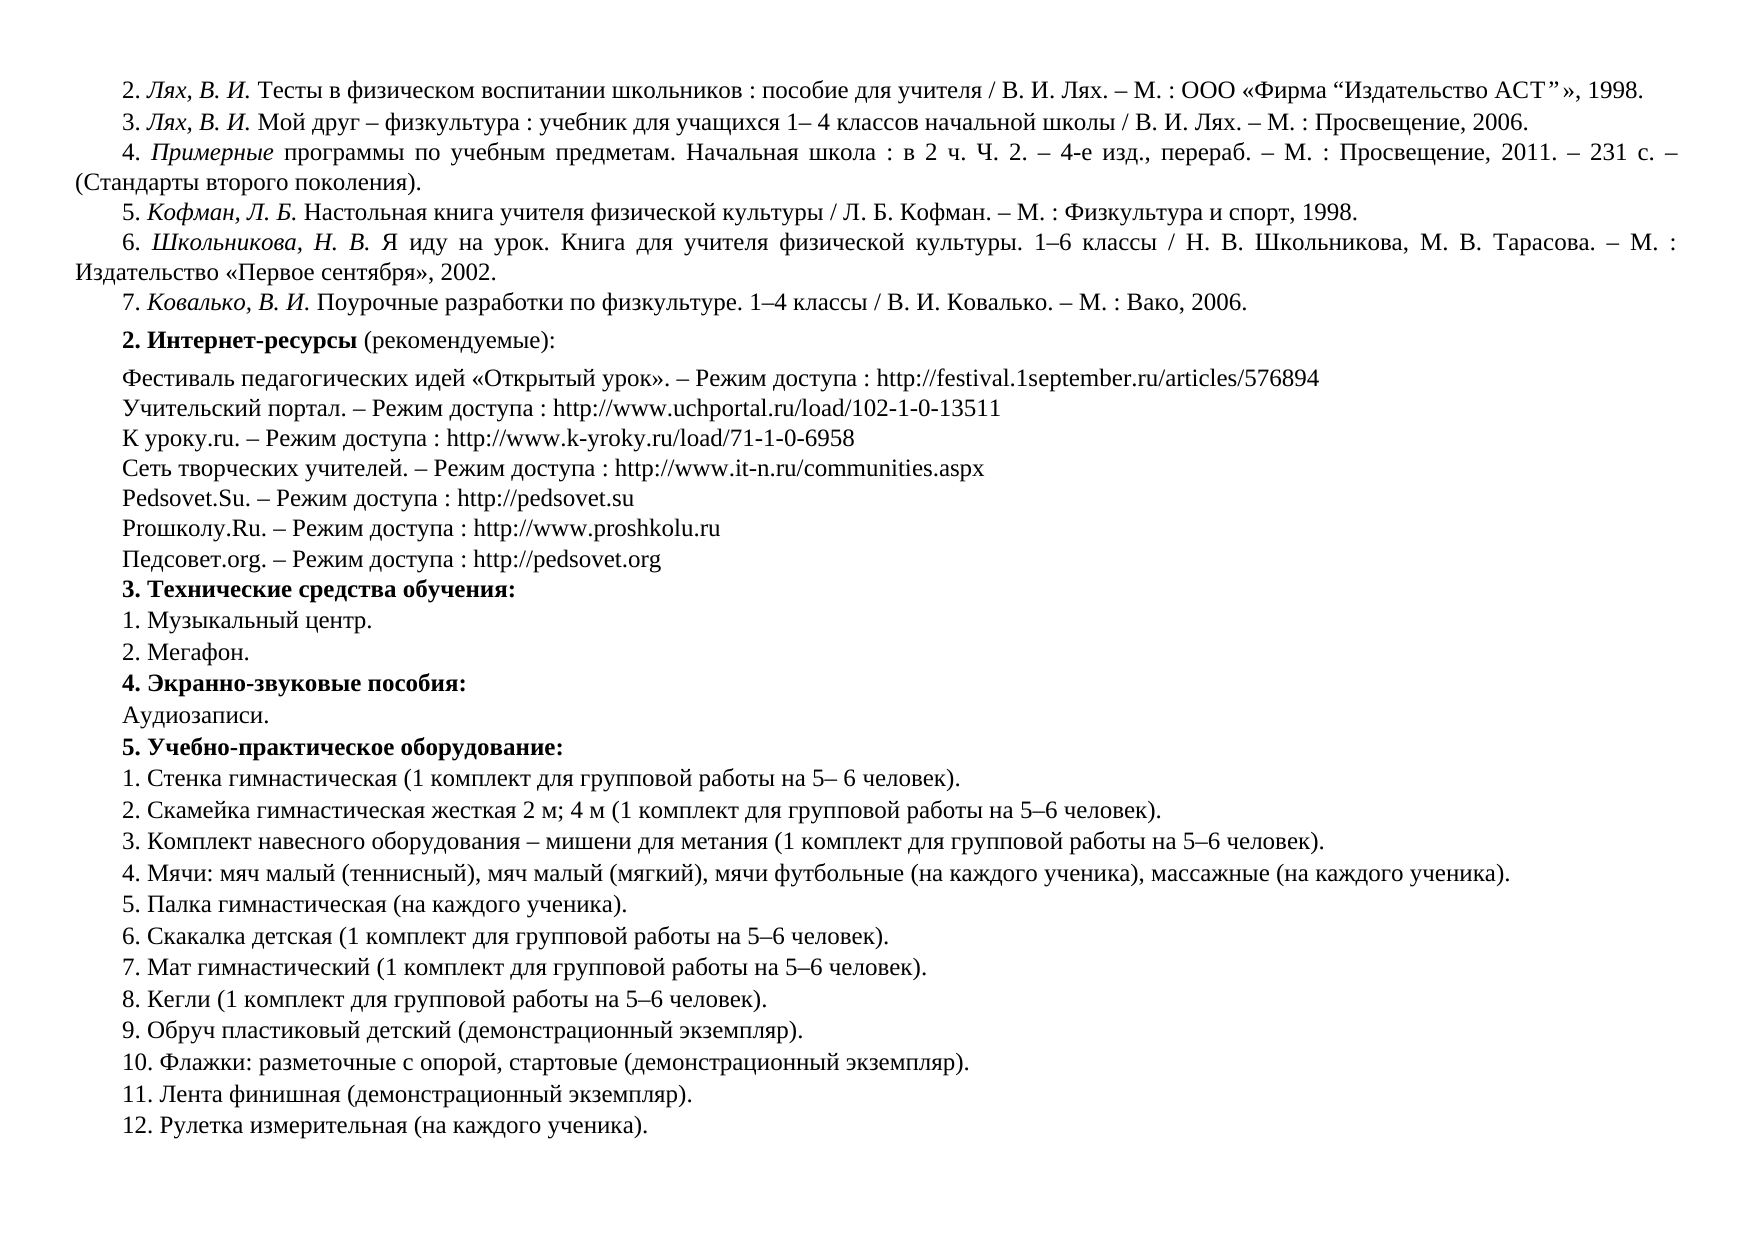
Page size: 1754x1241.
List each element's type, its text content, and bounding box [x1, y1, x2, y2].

text 7. Мат гимнастический (1 комплект для групповой работы на 5–6 человек). [75, 952, 1679, 981]
text 4. Экранно-звуковые пособия: [75, 668, 1679, 697]
text 4. Примерные программы по учебным предметам. Начальная школа : в 2 ч. Ч. 2. – 4-е изд., перераб. – М. : Просвещение, 2011. – 231 с. – (Стандарты второго поколения). [75, 137, 1679, 196]
text 2. Мегафон. [75, 637, 1679, 666]
text Учительский портал. – Режим доступа : http://www.uchportal.ru/load/102-1-0-13511 [75, 393, 1679, 422]
text 5. Палка гимнастическая (на каждого ученика). [75, 889, 1679, 918]
text 11. Лента финишная (демонстрационный экземпляр). [75, 1079, 1679, 1107]
text Сеть творческих учителей. – Режим доступа : http://www.it-n.ru/communities.aspx [75, 453, 1679, 482]
text 3. Лях, В. И. Мой друг – физкультура : учебник для учащихся 1– 4 классов начальной школы / В. И. Лях. – М. : Просвещение, 2006. [75, 107, 1679, 135]
text 5. Кофман, Л. Б. Настольная книга учителя физической культуры / Л. Б. Кофман. – М. : Физкультура и спорт, 1998. [75, 197, 1679, 226]
text 6. Школьникова, Н. В. Я иду на урок. Книга для учителя физической культуры. 1–6 классы / Н. В. Школьникова, М. В. Тарасова. – М. : Издательство «Первое сентября», 2002. [75, 227, 1679, 286]
text 4. Мячи: мяч малый (теннисный), мяч малый (мягкий), мячи футбольные (на каждого ученика), массажные (на каждого ученика). [75, 858, 1679, 887]
text Аудиозаписи. [75, 700, 1679, 729]
text 12. Рулетка измерительная (на каждого ученика). [75, 1110, 1679, 1139]
text К уроку.ru. – Режим доступа : http://www.k-yroky.ru/load/71-1-0-6958 [75, 423, 1679, 452]
text 8. Кегли (1 комплект для групповой работы на 5–6 человек). [75, 984, 1679, 1013]
text Proшколу.Ru. – Режим доступа : http://www.proshkolu.ru [75, 513, 1679, 542]
text 2. Интернет-ресурсы (рекомендуемые): [75, 325, 1679, 354]
text Pedsovet.Su. – Режим доступа : http://pedsovet.su [75, 483, 1679, 512]
text 6. Скакалка детская (1 комплект для групповой работы на 5–6 человек). [75, 921, 1679, 950]
text Фестиваль педагогических идей «Открытый урок». – Режим доступа : http://festival.1september.ru/articles/576894 [75, 363, 1679, 392]
text 9. Обруч пластиковый детский (демонстрационный экземпляр). [75, 1016, 1679, 1044]
text 3. Технические средства обучения: [75, 574, 1679, 602]
text 7. Ковалько, В. И. Поурочные разработки по физкультуре. 1–4 классы / В. И. Ковалько. – М. : Вако, 2006. [75, 287, 1679, 316]
text Педсовет.org. – Режим доступа : http://pedsovet.org [75, 544, 1679, 572]
text 10. Флажки: разметочные с опорой, стартовые (демонстрационный экземпляр). [75, 1047, 1679, 1076]
text 1. Стенка гимнастическая (1 комплект для групповой работы на 5– 6 человек). [75, 763, 1679, 792]
text 1. Музыкальный центр. [75, 605, 1679, 634]
text 5. Учебно-практическое оборудование: [75, 732, 1679, 760]
text 3. Комплект навесного оборудования – мишени для метания (1 комплект для групповой работы на 5–6 человек). [75, 826, 1679, 855]
text 2. Лях, В. И. Тесты в физическом воспитании школьников : пособие для учителя / В. И. Лях. – М. : ООО «Фирма “Издательство АСТ”», 1998. [75, 75, 1679, 104]
text 2. Скамейка гимнастическая жесткая 2 м; 4 м (1 комплект для групповой работы на 5–6 человек). [75, 795, 1679, 823]
